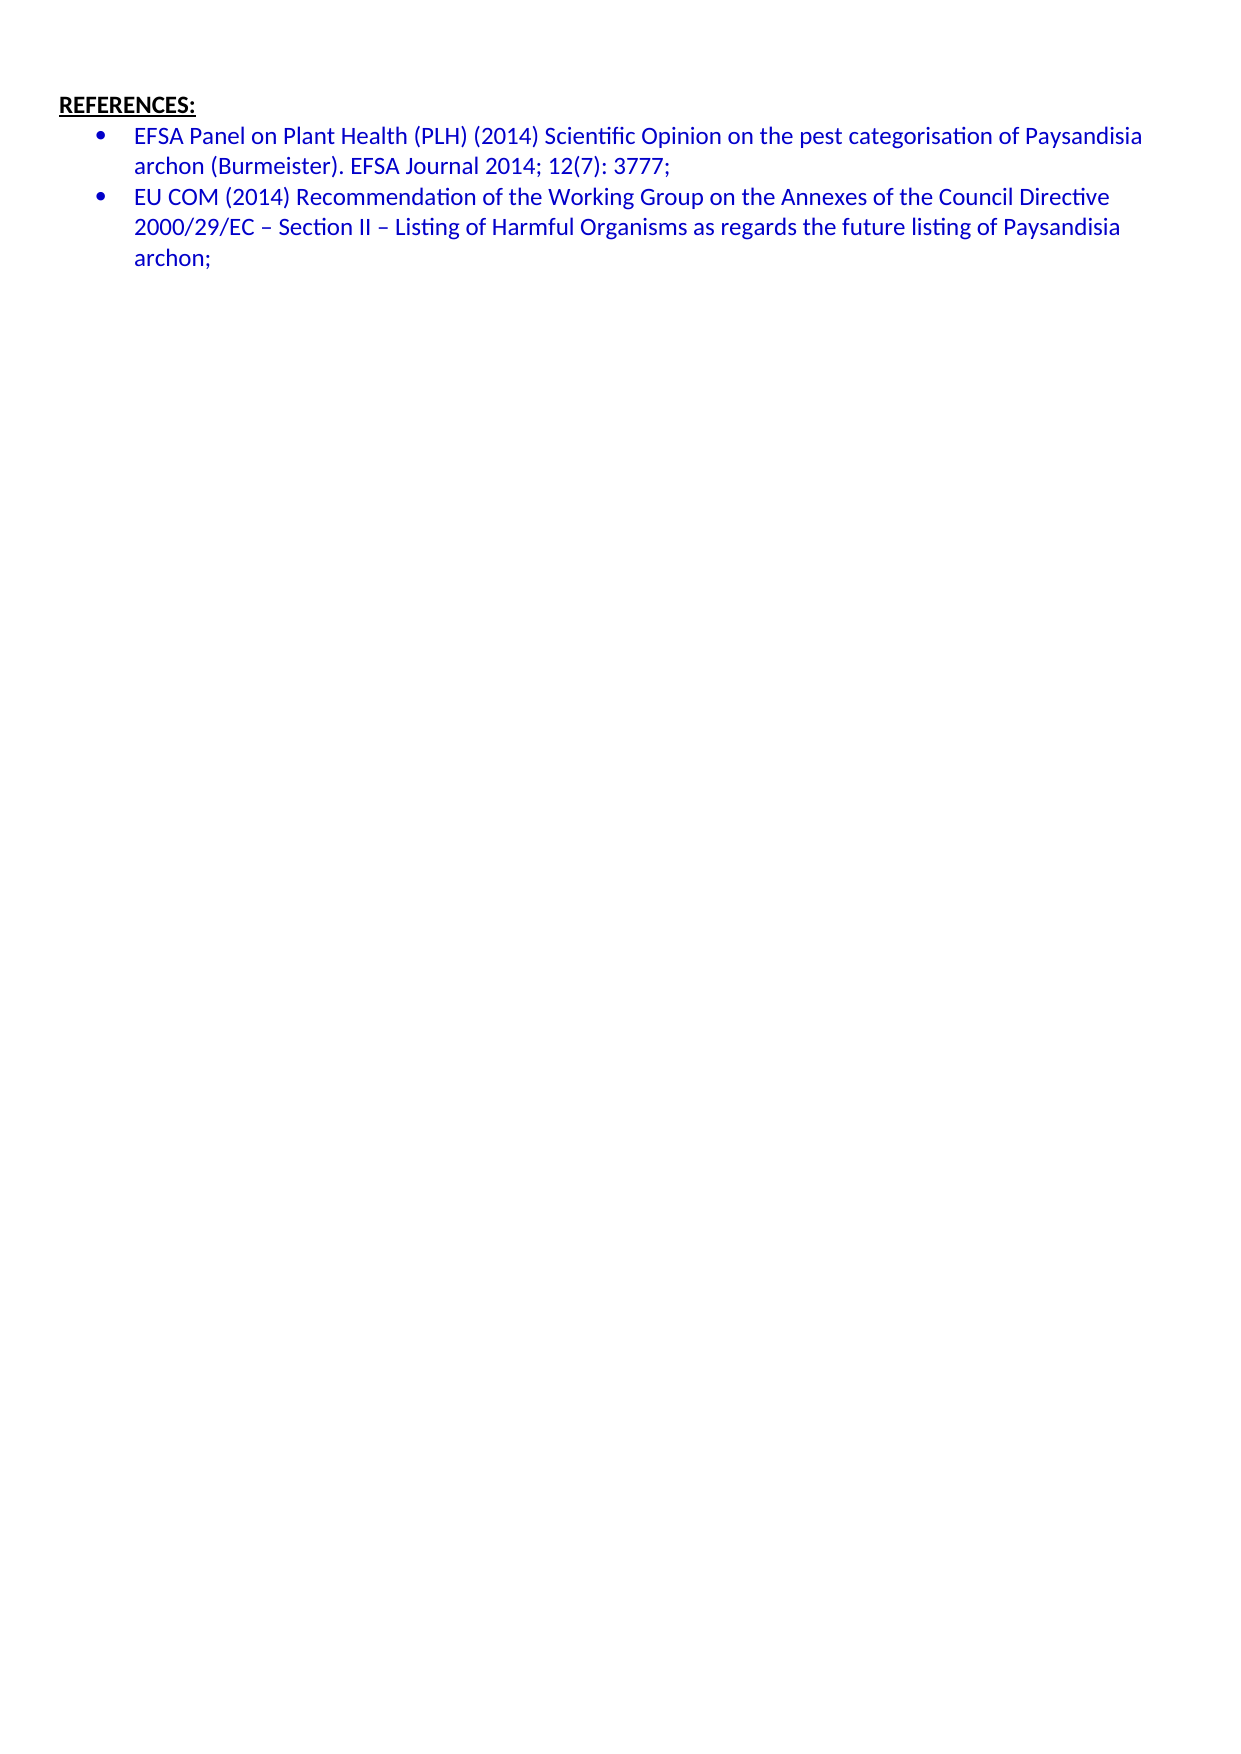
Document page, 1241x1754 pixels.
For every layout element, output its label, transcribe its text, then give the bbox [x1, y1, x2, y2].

list EFSA Panel on Plant Health (PLH) (2014) Scientific Opinion on the pest categorisation of Paysandisia archon (Burmeister). EFSA Journal 2014; 12(7): 3777; [96, 120, 1181, 181]
list EU COM (2014) Recommendation of the Working Group on the Annexes of the Council Directive 2000/29/EC – Section II – Listing of Harmful Organisms as regards the future listing of Paysandisia archon; [96, 181, 1181, 273]
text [59, 59, 1181, 120]
